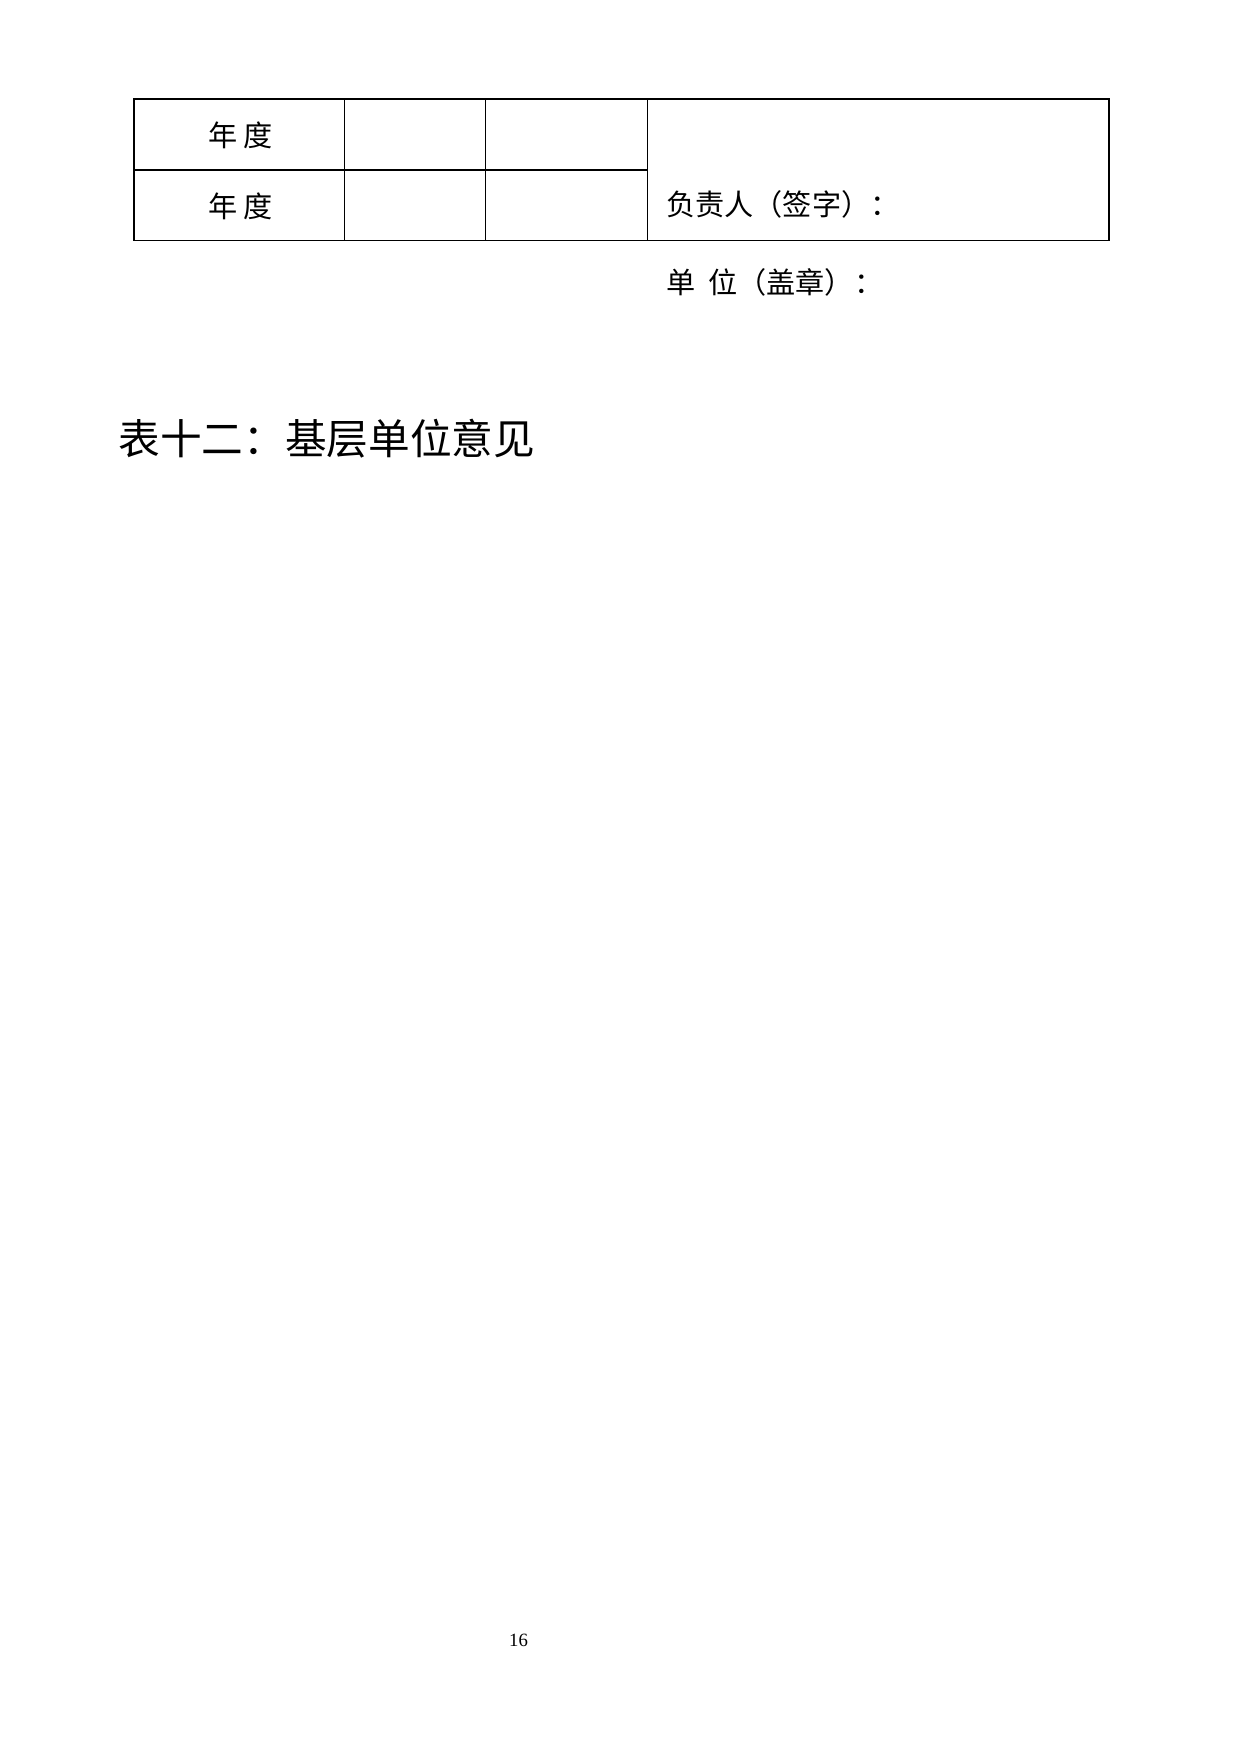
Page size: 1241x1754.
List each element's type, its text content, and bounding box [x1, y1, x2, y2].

text 表十二：基层单位意见 [118, 404, 1125, 469]
table_cell 年 度 [135, 171, 344, 240]
table_cell [345, 100, 485, 169]
table_cell [345, 171, 485, 240]
table_cell [486, 100, 647, 169]
table_cell [486, 171, 647, 240]
table_cell 年 度 [135, 100, 344, 169]
